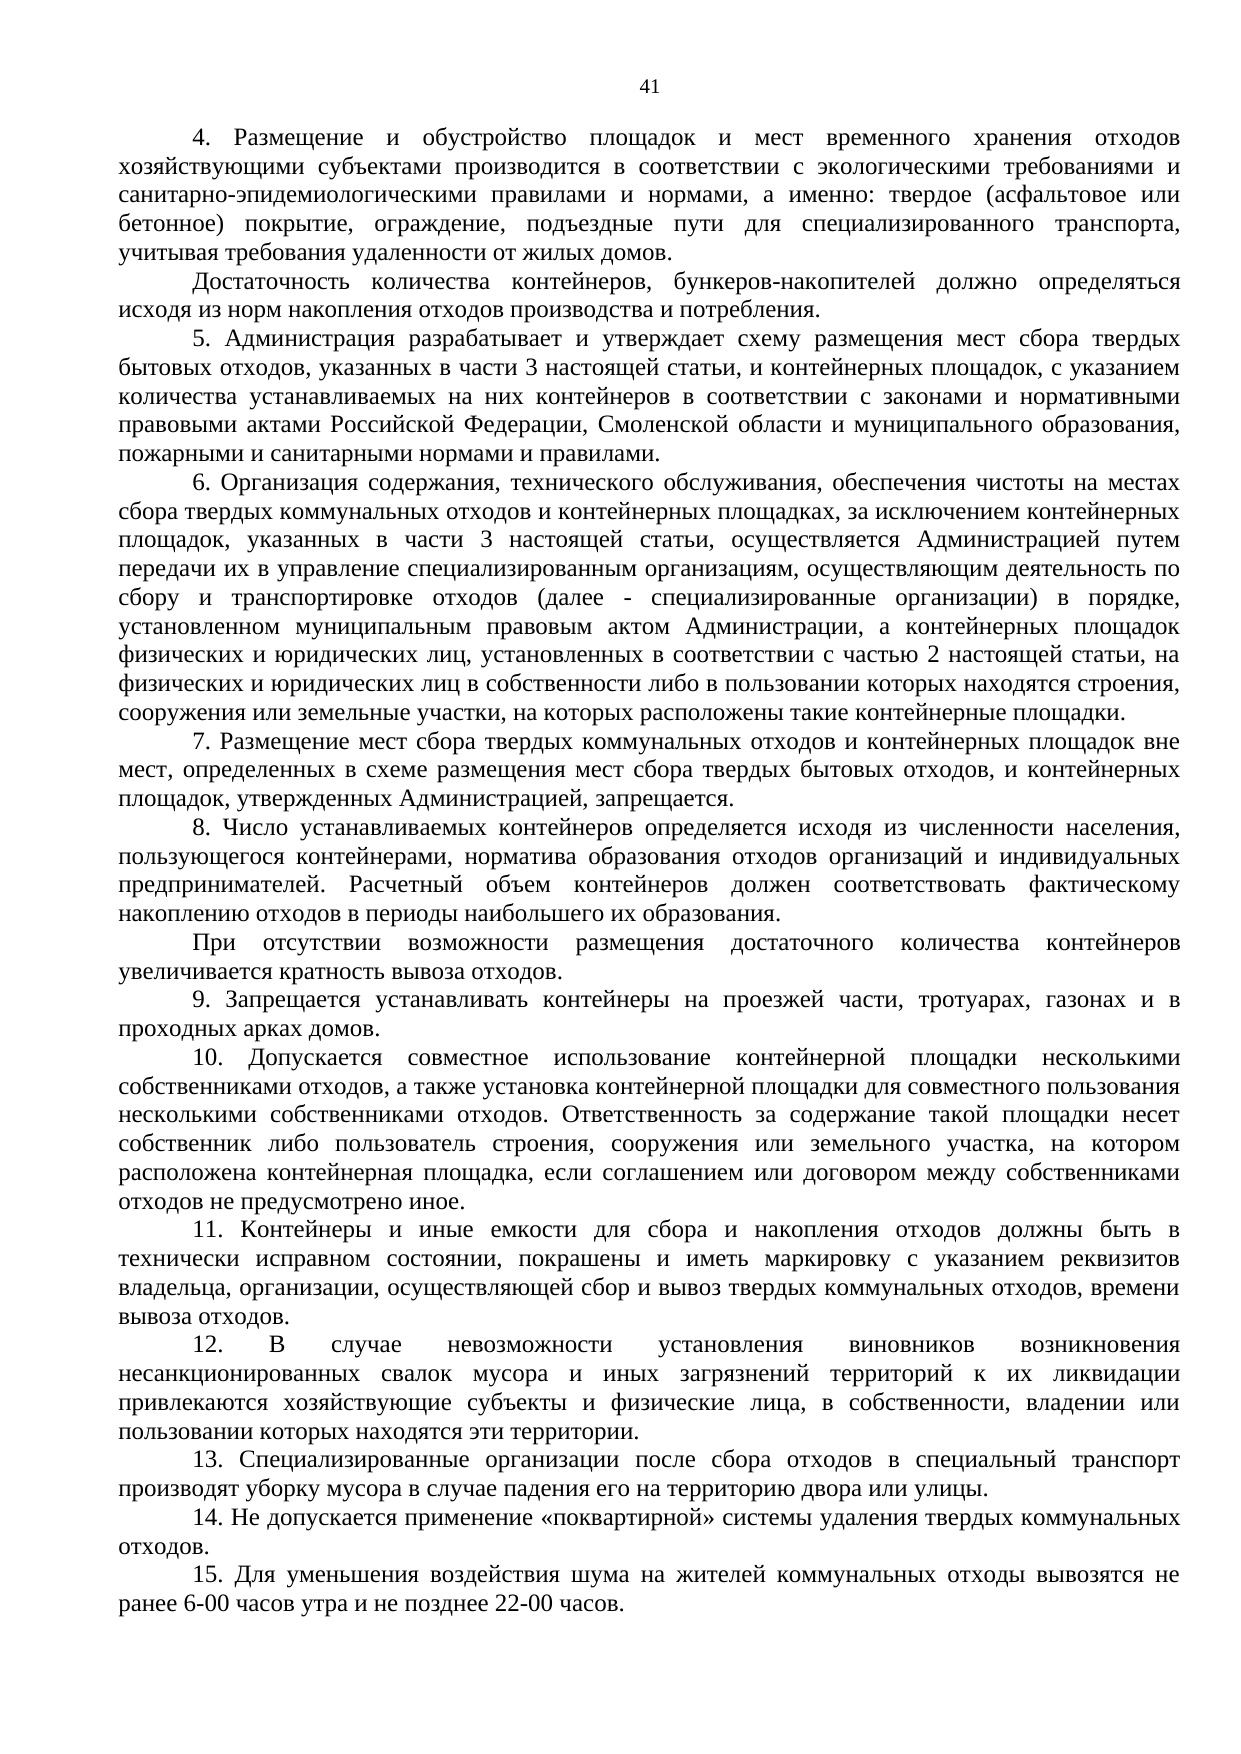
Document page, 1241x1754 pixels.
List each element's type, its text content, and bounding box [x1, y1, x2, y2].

text 5. Администрация разрабатывает и утверждает схему размещения мест сбора твердых бытовых отходов, указанных в части 3 настоящей статьи, и контейнерных площадок, с указанием количества устанавливаемых на них контейнеров в соответствии с законами и нормативными правовыми актами Российской Федерации, Смоленской области и муниципального образования, пожарными и санитарными нормами и правилами. [118, 323, 1181, 467]
text 13. Специализированные организации после сбора отходов в специальный транспорт производят уборку мусора в случае падения его на территорию двора или улицы. [118, 1444, 1181, 1502]
text 7. Размещение мест сбора твердых коммунальных отходов и контейнерных площадок вне мест, определенных в схеме размещения мест сбора твердых бытовых отходов, и контейнерных площадок, утвержденных Администрацией, запрещается. [118, 726, 1181, 812]
text 8. Число устанавливаемых контейнеров определяется исходя из численности населения, пользующегося контейнерами, норматива образования отходов организаций и индивидуальных предпринимателей. Расчетный объем контейнеров должен соответствовать фактическому накоплению отходов в периоды наибольшего их образования. [118, 812, 1181, 927]
text 12. В случае невозможности установления виновников возникновения несанкционированных свалок мусора и иных загрязнений территорий к их ликвидации привлекаются хозяйствующие субъекты и физические лица, в собственности, владении или пользовании которых находятся эти территории. [118, 1329, 1181, 1444]
text Достаточность количества контейнеров, бункеров-накопителей должно определяться исходя из норм накопления отходов производства и потребления. [118, 266, 1181, 323]
text 6. Организация содержания, технического обслуживания, обеспечения чистоты на местах сбора твердых коммунальных отходов и контейнерных площадках, за исключением контейнерных площадок, указанных в части 3 настоящей статьи, осуществляется Администрацией путем передачи их в управление специализированным организациям, осуществляющим деятельность по сбору и транспортировке отходов (далее - специализированные организации) в порядке, установленном муниципальным правовым актом Администрации, а контейнерных площадок физических и юридических лиц, установленных в соответствии с частью 2 настоящей статьи, на физических и юридических лиц в собственности либо в пользовании которых находятся строения, сооружения или земельные участки, на которых расположены такие контейнерные площадки. [118, 467, 1181, 726]
text 9. Запрещается устанавливать контейнеры на проезжей части, тротуарах, газонах и в проходных арках домов. [118, 984, 1181, 1042]
text При отсутствии возможности размещения достаточного количества контейнеров увеличивается кратность вывоза отходов. [118, 927, 1181, 984]
text 11. Контейнеры и иные емкости для сбора и накопления отходов должны быть в технически исправном состоянии, покрашены и иметь маркировку с указанием реквизитов владельца, организации, осуществляющей сбор и вывоз твердых коммунальных отходов, времени вывоза отходов. [118, 1214, 1181, 1329]
text 10. Допускается совместное использование контейнерной площадки несколькими собственниками отходов, а также установка контейнерной площадки для совместного пользования несколькими собственниками отходов. Ответственность за содержание такой площадки несет собственник либо пользователь строения, сооружения или земельного участка, на котором расположена контейнерная площадка, если соглашением или договором между собственниками отходов не предусмотрено иное. [118, 1042, 1181, 1214]
text 15. Для уменьшения воздействия шума на жителей коммунальных отходы вывозятся не ранее 6-00 часов утра и не позднее 22-00 часов. [118, 1559, 1181, 1617]
text 14. Не допускается применение «поквартирной» системы удаления твердых коммунальных отходов. [118, 1502, 1181, 1559]
text 4. Размещение и обустройство площадок и мест временного хранения отходов хозяйствующими субъектами производится в соответствии с экологическими требованиями и санитарно-эпидемиологическими правилами и нормами, а именно: твердое (асфальтовое или бетонное) покрытие, ограждение, подъездные пути для специализированного транспорта, учитывая требования удаленности от жилых домов. [118, 122, 1181, 266]
